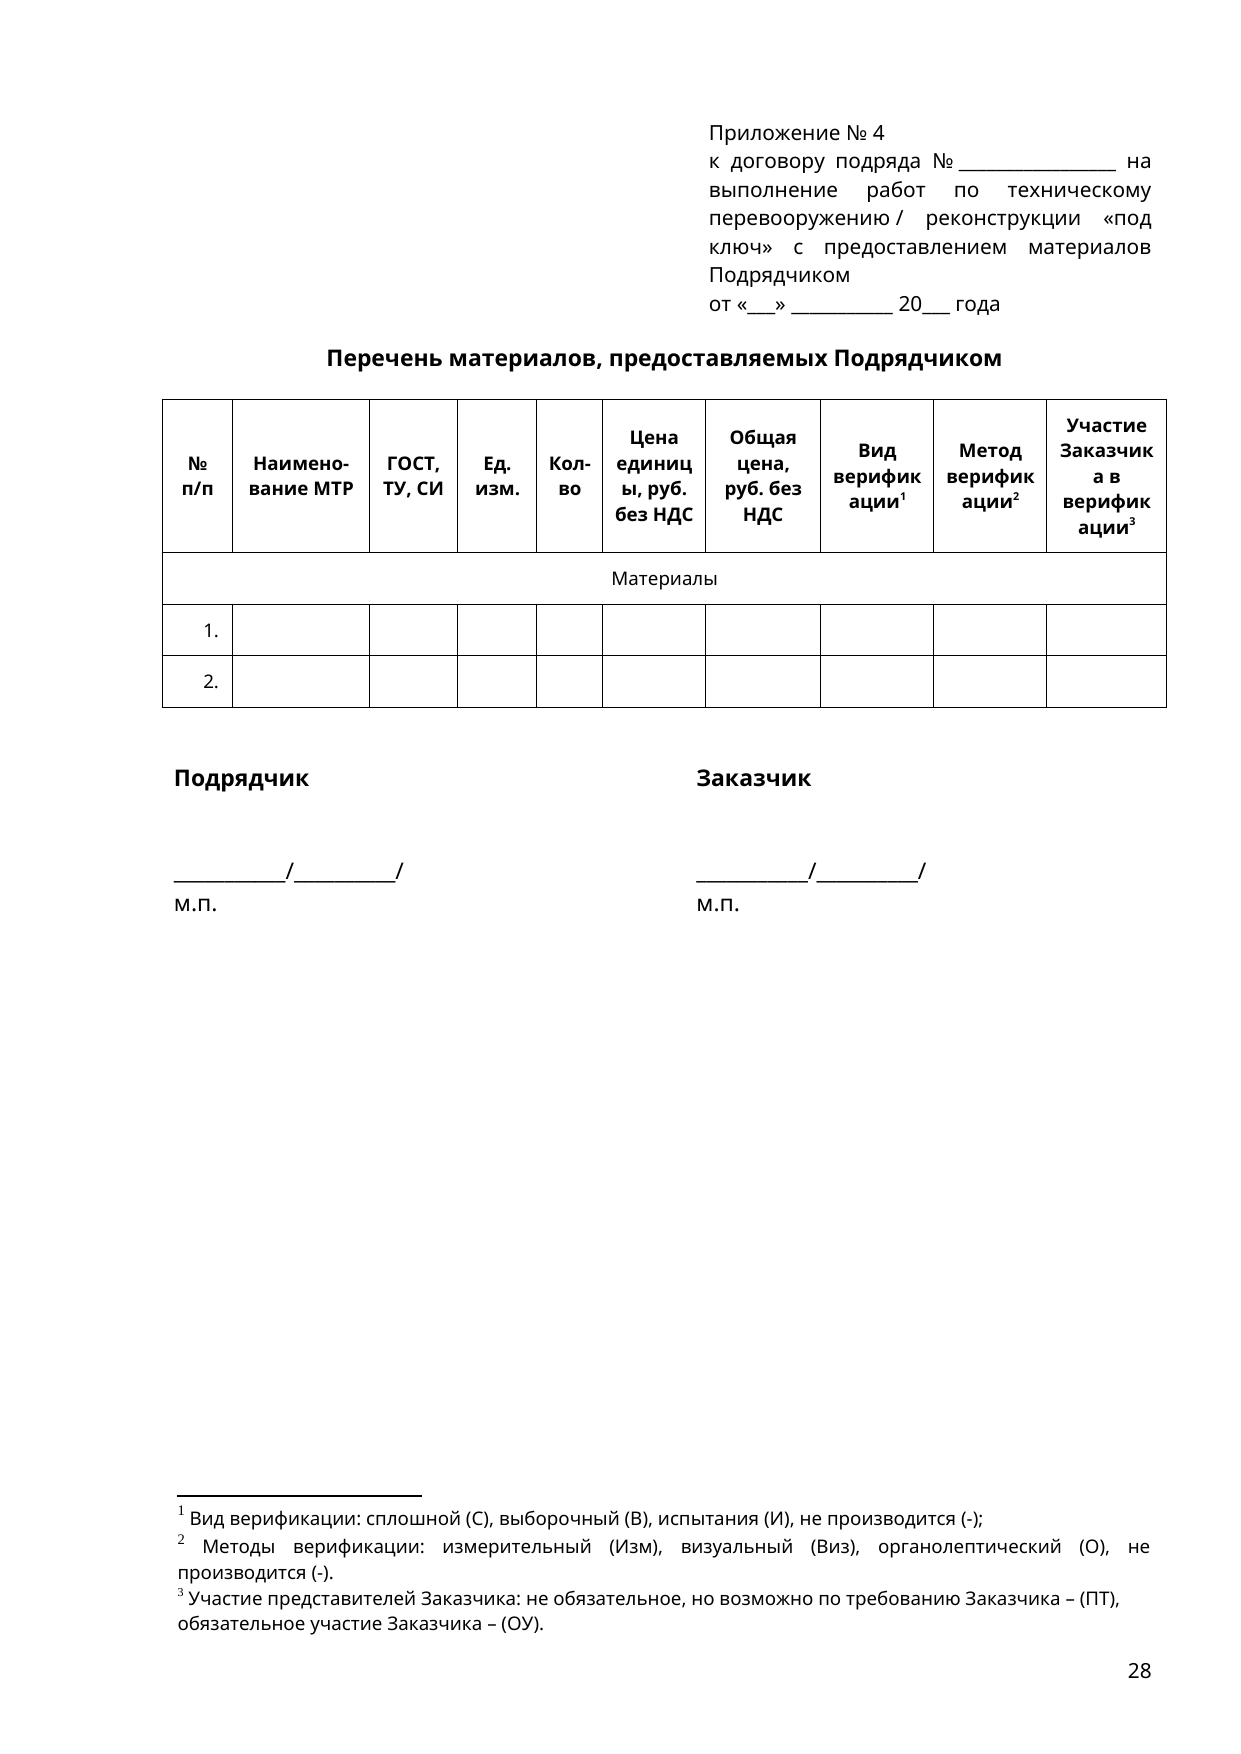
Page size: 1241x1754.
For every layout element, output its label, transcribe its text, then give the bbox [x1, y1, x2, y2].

table_header Вид верификации [821, 400, 933, 552]
table_cell [370, 605, 457, 655]
table_header Цена единицы, руб. без НДС [603, 400, 705, 552]
table_cell [163, 605, 232, 655]
text Перечень материалов, предоставляемых Подрядчиком [177, 342, 1152, 373]
table_cell [706, 656, 820, 707]
table_cell [1047, 605, 1166, 655]
table_cell [934, 656, 1046, 707]
table_header Участие Заказчика в верификации [1047, 400, 1166, 552]
table_cell [537, 605, 602, 655]
table_cell [934, 605, 1046, 655]
table_cell [603, 605, 705, 655]
table_cell [370, 656, 457, 707]
table_header № п/п [163, 400, 232, 552]
table_cell [458, 656, 536, 707]
table_cell [537, 656, 602, 707]
table_cell [458, 605, 536, 655]
table_cell [821, 656, 933, 707]
table_cell ___________/__________/ м.п. [685, 793, 1166, 918]
table_cell [603, 656, 705, 707]
table_header Заказчик [685, 762, 1166, 793]
table_header ГОСТ, ТУ, СИ [370, 400, 457, 552]
table_cell [233, 656, 369, 707]
table_cell Материалы [163, 553, 1166, 604]
table_cell ___________/__________/ м.п. [163, 793, 685, 918]
table_cell [821, 605, 933, 655]
table_header Наимено-вание МТР [233, 400, 369, 552]
text к договору подряда № _________________ на выполнение работ по техническому перевооружению / реконструкции «под ключ» с предоставлением материалов Подрядчиком [709, 147, 1152, 289]
table_header Метод верификации [934, 400, 1046, 552]
table_cell [163, 656, 232, 707]
text Приложение № 4 [709, 118, 1152, 147]
table_header Подрядчик [163, 762, 685, 793]
table_header Кол-во [537, 400, 602, 552]
table_header Общая цена, руб. без НДС [706, 400, 820, 552]
table_cell [706, 605, 820, 655]
table_cell [233, 605, 369, 655]
table_header Ед. изм. [458, 400, 536, 552]
table_cell [1047, 656, 1166, 707]
text от «___» ___________ 20___ года [709, 289, 1152, 317]
